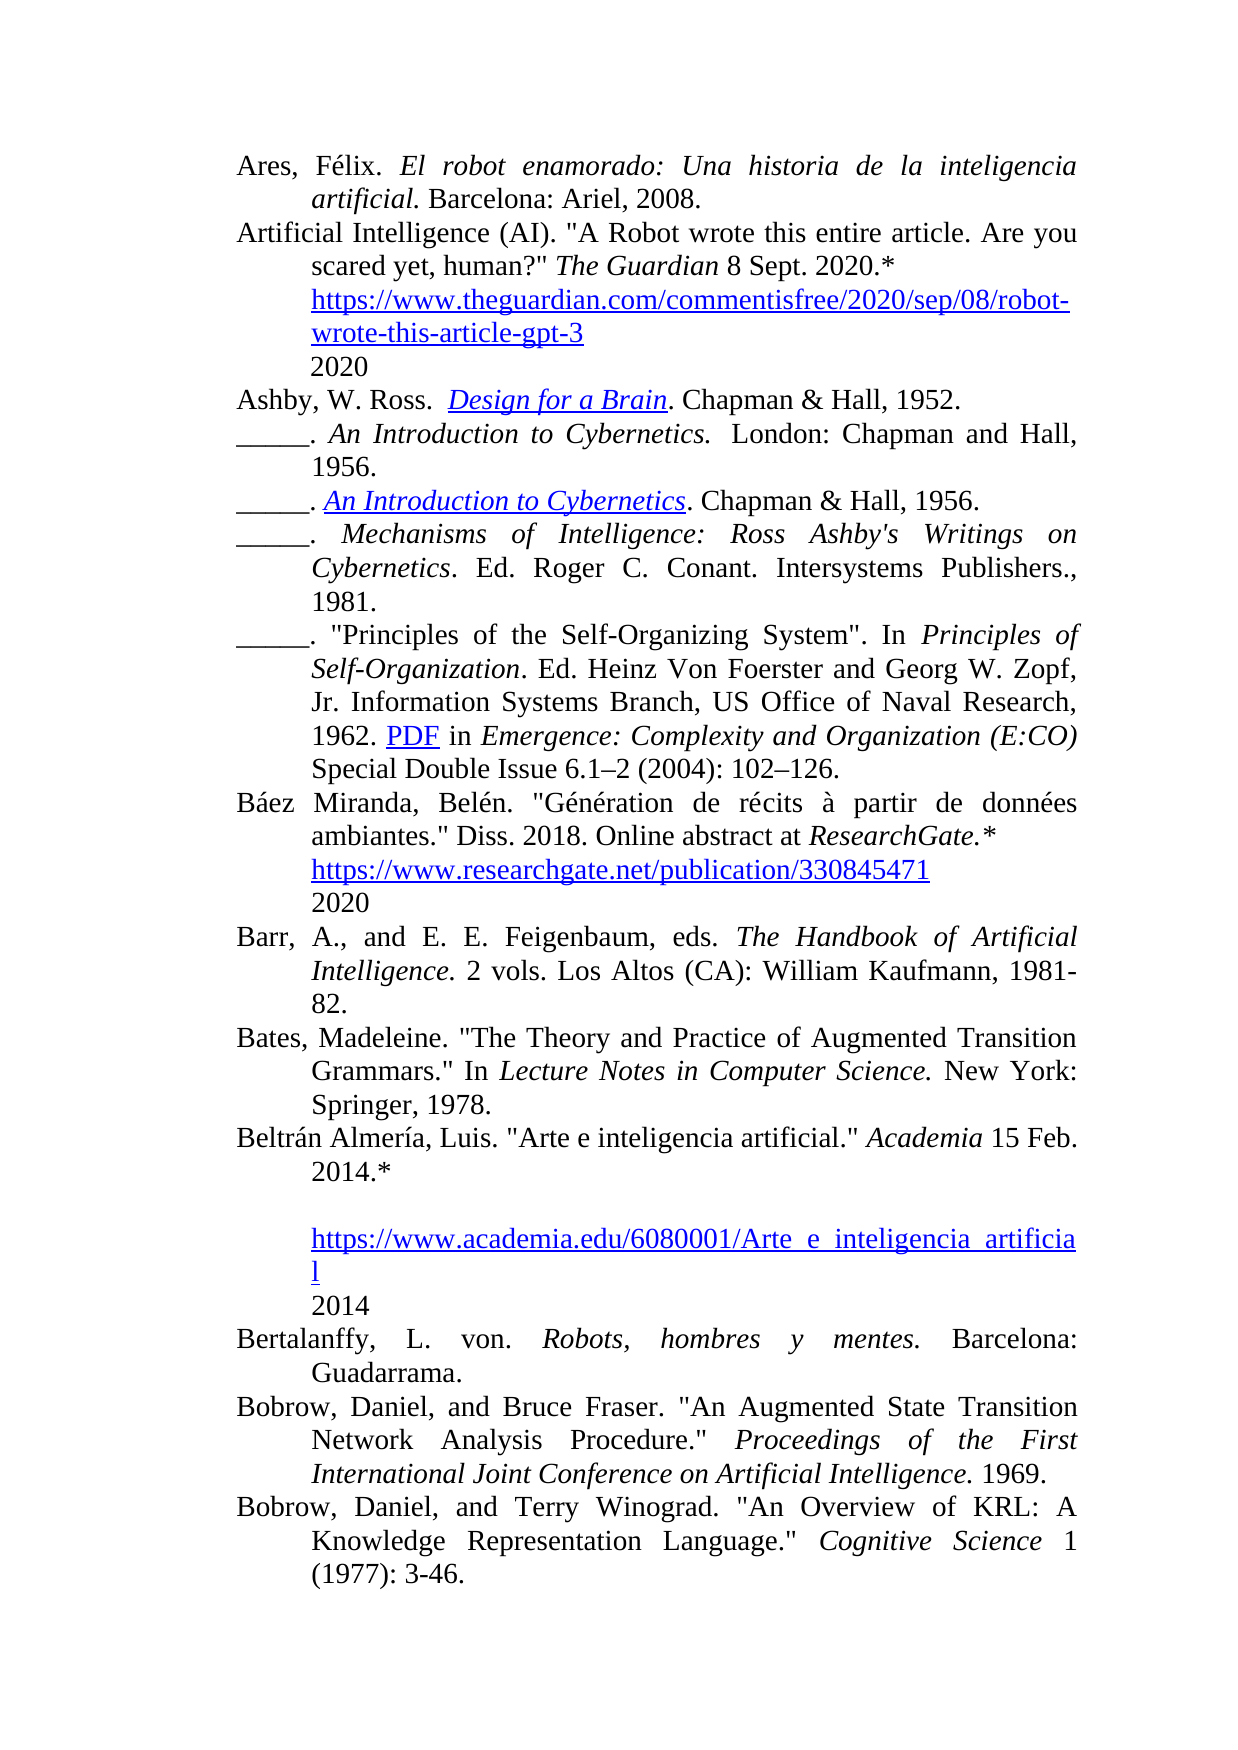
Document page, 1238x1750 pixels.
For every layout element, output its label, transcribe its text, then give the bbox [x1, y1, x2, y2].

text https://www.theguardian.com/commentisfree/2020/sep/08/robot-wrote-this-article-gpt-3 [236, 282, 1078, 349]
text Barr, A., and E. E. Feigenbaum, eds. The Handbook of Artificial Intelligence. 2 vols. Los Altos (CA): William Kaufmann, 1981-82. [236, 919, 1078, 1020]
text 2020 [236, 349, 1078, 382]
text Bobrow, Daniel, and Terry Winograd. "An Overview of KRL: A Knowledge Representation Language." Cognitive Science 1 (1977): 3-46. [236, 1489, 1078, 1590]
text https://www.academia.edu/6080001/Arte_e_inteligencia_artificial [236, 1187, 1078, 1288]
text Bates, Madeleine. "The Theory and Practice of Augmented Transition Grammars." In Lecture Notes in Computer Science. New York: Springer, 1978. [236, 1020, 1078, 1120]
text Bobrow, Daniel, and Bruce Fraser. "An Augmented State Transition Network Analysis Procedure." Proceedings of the First International Joint Conference on Artificial Intelligence. 1969. [236, 1389, 1078, 1489]
text _____. An Introduction to Cybernetics. Chapman & Hall, 1956. [236, 483, 1078, 517]
text 2020 [236, 886, 1078, 919]
text Artificial Intelligence (AI). "A Robot wrote this entire article. Are you scared yet, human?" The Guardian 8 Sept. 2020.* [236, 215, 1078, 282]
text _____. Mechanisms of Intelligence: Ross Ashby's Writings on Cybernetics. Ed. Roger C. Conant. Intersystems Publishers., 1981. [236, 517, 1078, 617]
text Ares, Félix. El robot enamorado: Una historia de la inteligencia artificial. Barcelona: Ariel, 2008. [236, 148, 1078, 215]
text Bertalanffy, L. von. Robots, hombres y mentes. Barcelona: Guadarrama. [236, 1322, 1078, 1389]
text Beltrán Almería, Luis. "Arte e inteligencia artificial." Academia 15 Feb. 2014.* [236, 1120, 1078, 1187]
text 2014 [236, 1288, 1078, 1322]
text _____. "Principles of the Self-Organizing System". In Principles of Self-Organization. Ed. Heinz Von Foerster and Georg W. Zopf, Jr. Information Systems Branch, US Office of Naval Research, 1962. PDF in Emergence: Complexity and Organization (E:CO) Special Double Issue 6.1–2 (2004): 102–126. [236, 617, 1078, 785]
text Báez Miranda, Belén. "Génération de récits à partir de données ambiantes." Diss. 2018. Online abstract at ResearchGate.* [236, 785, 1078, 852]
text Ashby, W. Ross. Design for a Brain. Chapman & Hall, 1952. [236, 382, 1078, 416]
text https://www.researchgate.net/publication/330845471 [236, 852, 1078, 886]
text _____. An Introduction to Cybernetics. London: Chapman and Hall, 1956. [236, 416, 1078, 483]
